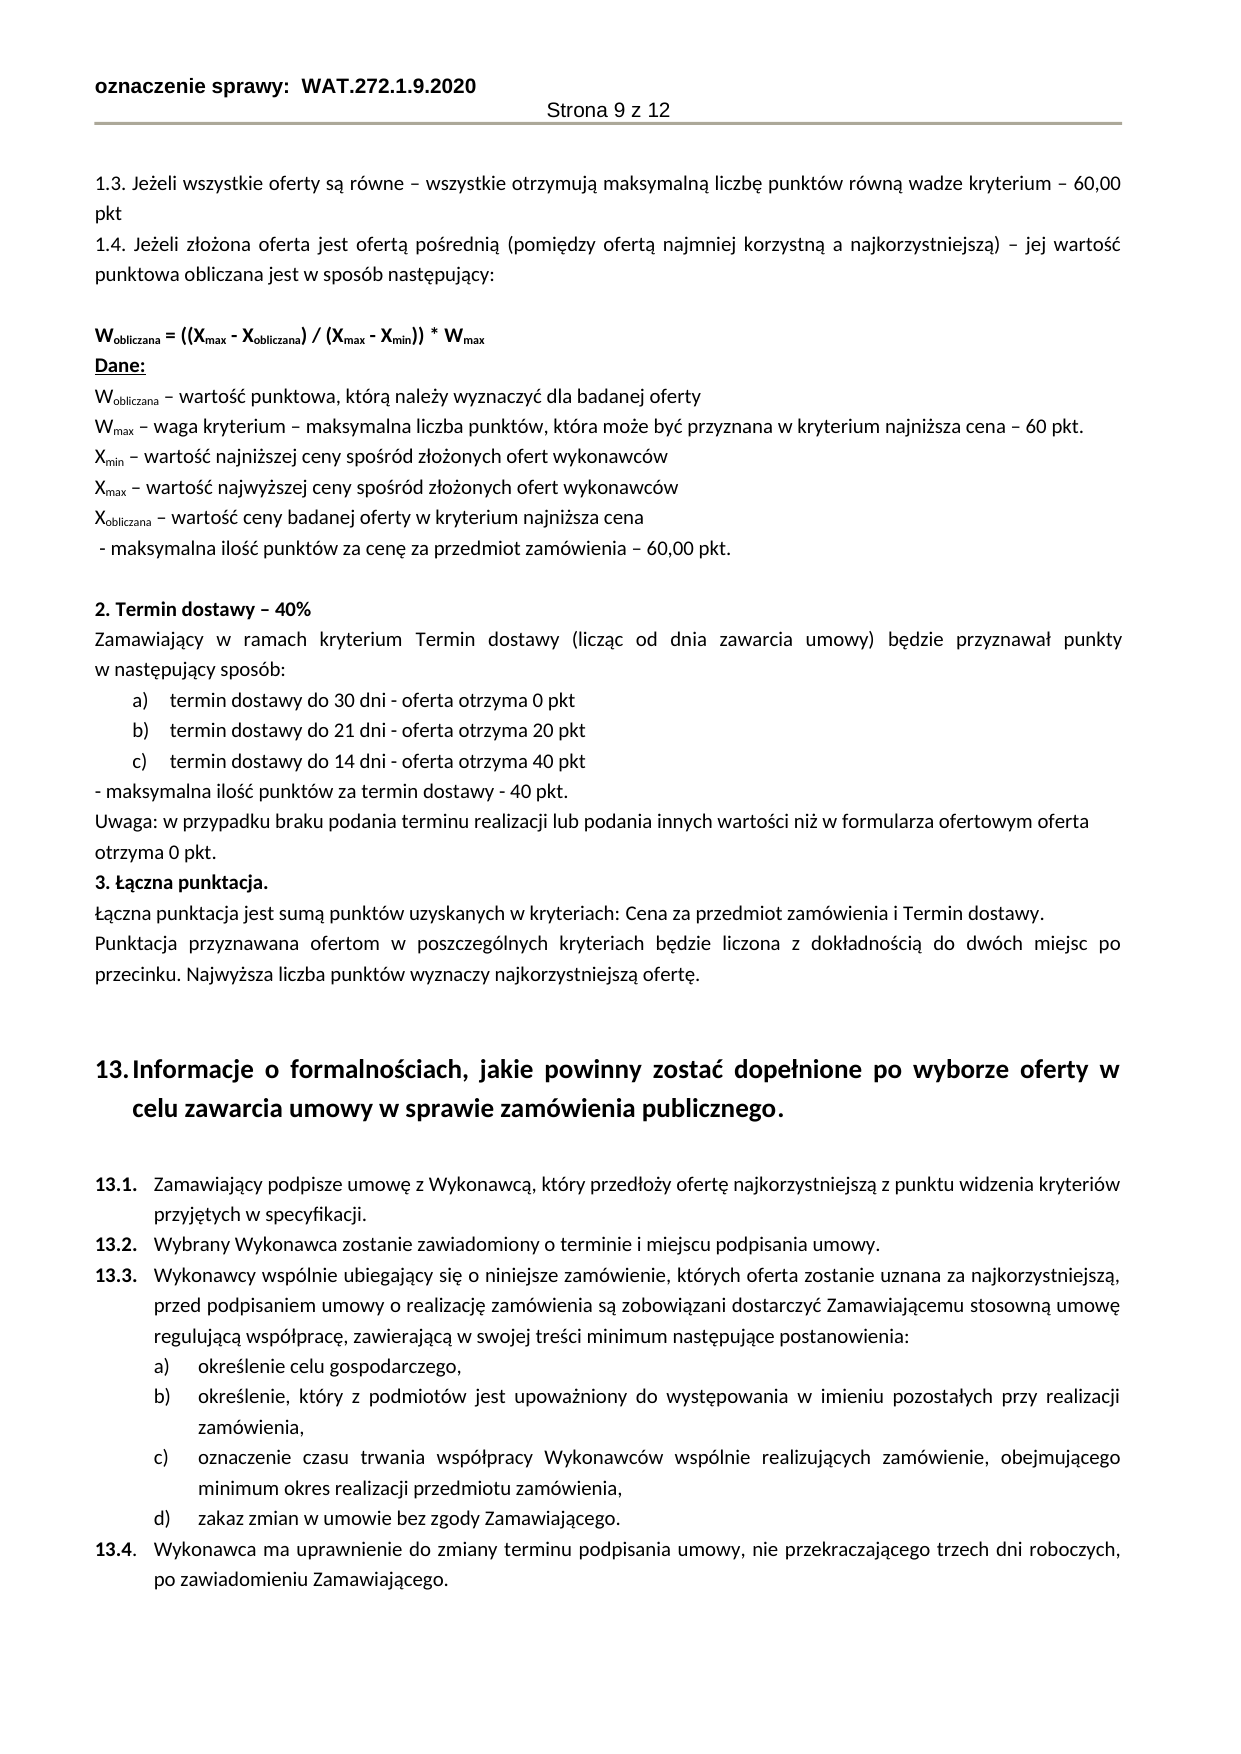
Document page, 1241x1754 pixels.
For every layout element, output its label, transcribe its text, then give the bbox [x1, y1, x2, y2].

list 2. Termin dostawy – 40% [94, 596, 1122, 621]
list termin dostawy do 14 dni - oferta otrzyma 40 pkt [132, 748, 1122, 773]
text Punktacja przyznawana ofertom w poszczególnych kryteriach będzie liczona z dokładnością do dwóch miejsc po przecinku. Najwyższa liczba punktów wyznaczy najkorzystniejszą ofertę. [94, 930, 1122, 986]
text 13.3. Wykonawcy wspólnie ubiegający się o niniejsze zamówienie, których oferta zostanie uznana za najkorzystniejszą, przed podpisaniem umowy o realizację zamówienia są zobowiązani dostarczyć Zamawiającemu stosowną umowę regulującą współpracę, zawierającą w swojej treści minimum następujące postanowienia: [94, 1262, 1122, 1348]
text 13.2. Wybrany Wykonawca zostanie zawiadomiony o terminie i miejscu podpisania umowy. [94, 1232, 1122, 1257]
text Wobliczana – wartość punktowa, którą należy wyznaczyć dla badanej oferty [94, 383, 1122, 408]
text a) określenie celu gospodarczego, [153, 1353, 1122, 1379]
text 1.4. Jeżeli złożona oferta jest ofertą pośrednią (pomiędzy ofertą najmniej korzystną a najkorzystniejszą) – jej wartość punktowa obliczana jest w sposób następujący: [94, 231, 1122, 287]
list Informacje o formalnościach, jakie powinny zostać dopełnione po wyborze oferty w celu zawarcia umowy w sprawie zamówienia publicznego. [94, 1052, 1122, 1124]
text Xobliczana – wartość ceny badanej oferty w kryterium najniższa cena [94, 504, 1122, 530]
text Zamawiający w ramach kryterium Termin dostawy (licząc od dnia zawarcia umowy) będzie przyznawał punkty w następujący sposób: [94, 626, 1122, 682]
text Wmax – waga kryterium – maksymalna liczba punktów, która może być przyznana w kryterium najniższa cena – 60 pkt. [94, 413, 1122, 439]
text 3. Łączna punktacja. [94, 869, 1122, 895]
list termin dostawy do 21 dni - oferta otrzyma 20 pkt [132, 717, 1122, 743]
text - maksymalna ilość punktów za cenę za przedmiot zamówienia – 60,00 pkt. [94, 535, 1122, 560]
text Xmin – wartość najniższej ceny spośród złożonych ofert wykonawców [94, 444, 1122, 469]
text Xmax – wartość najwyższej ceny spośród złożonych ofert wykonawców [94, 474, 1122, 499]
text Wobliczana = ((Xmax - Xobliczana) / (Xmax - Xmin)) * Wmax [94, 322, 1122, 347]
text 13.4. Wykonawca ma uprawnienie do zmiany terminu podpisania umowy, nie przekraczającego trzech dni roboczych, po zawiadomieniu Zamawiającego. [94, 1536, 1122, 1592]
text Łączna punktacja jest sumą punktów uzyskanych w kryteriach: Cena za przedmiot zamówienia i Termin dostawy. [94, 900, 1122, 925]
text c) oznaczenie czasu trwania współpracy Wykonawców wspólnie realizujących zamówienie, obejmującego minimum okres realizacji przedmiotu zamówienia, [153, 1444, 1122, 1500]
text Dane: [94, 352, 1122, 378]
list - maksymalna ilość punktów za termin dostawy - 40 pkt. [94, 778, 1122, 804]
text 1.3. Jeżeli wszystkie oferty są równe – wszystkie otrzymują maksymalną liczbę punktów równą wadze kryterium – 60,00 pkt [94, 170, 1122, 226]
list termin dostawy do 30 dni - oferta otrzyma 0 pkt [132, 687, 1122, 712]
text Uwaga: w przypadku braku podania terminu realizacji lub podania innych wartości niż w formularza ofertowym oferta otrzyma 0 pkt. [94, 809, 1122, 864]
text b) określenie, który z podmiotów jest upoważniony do występowania w imieniu pozostałych przy realizacji zamówienia, [153, 1384, 1122, 1439]
text 13.1. Zamawiający podpisze umowę z Wykonawcą, który przedłoży ofertę najkorzystniejszą z punktu widzenia kryteriów przyjętych w specyfikacji. [94, 1171, 1122, 1227]
text d) zakaz zmian w umowie bez zgody Zamawiającego. [153, 1505, 1122, 1531]
